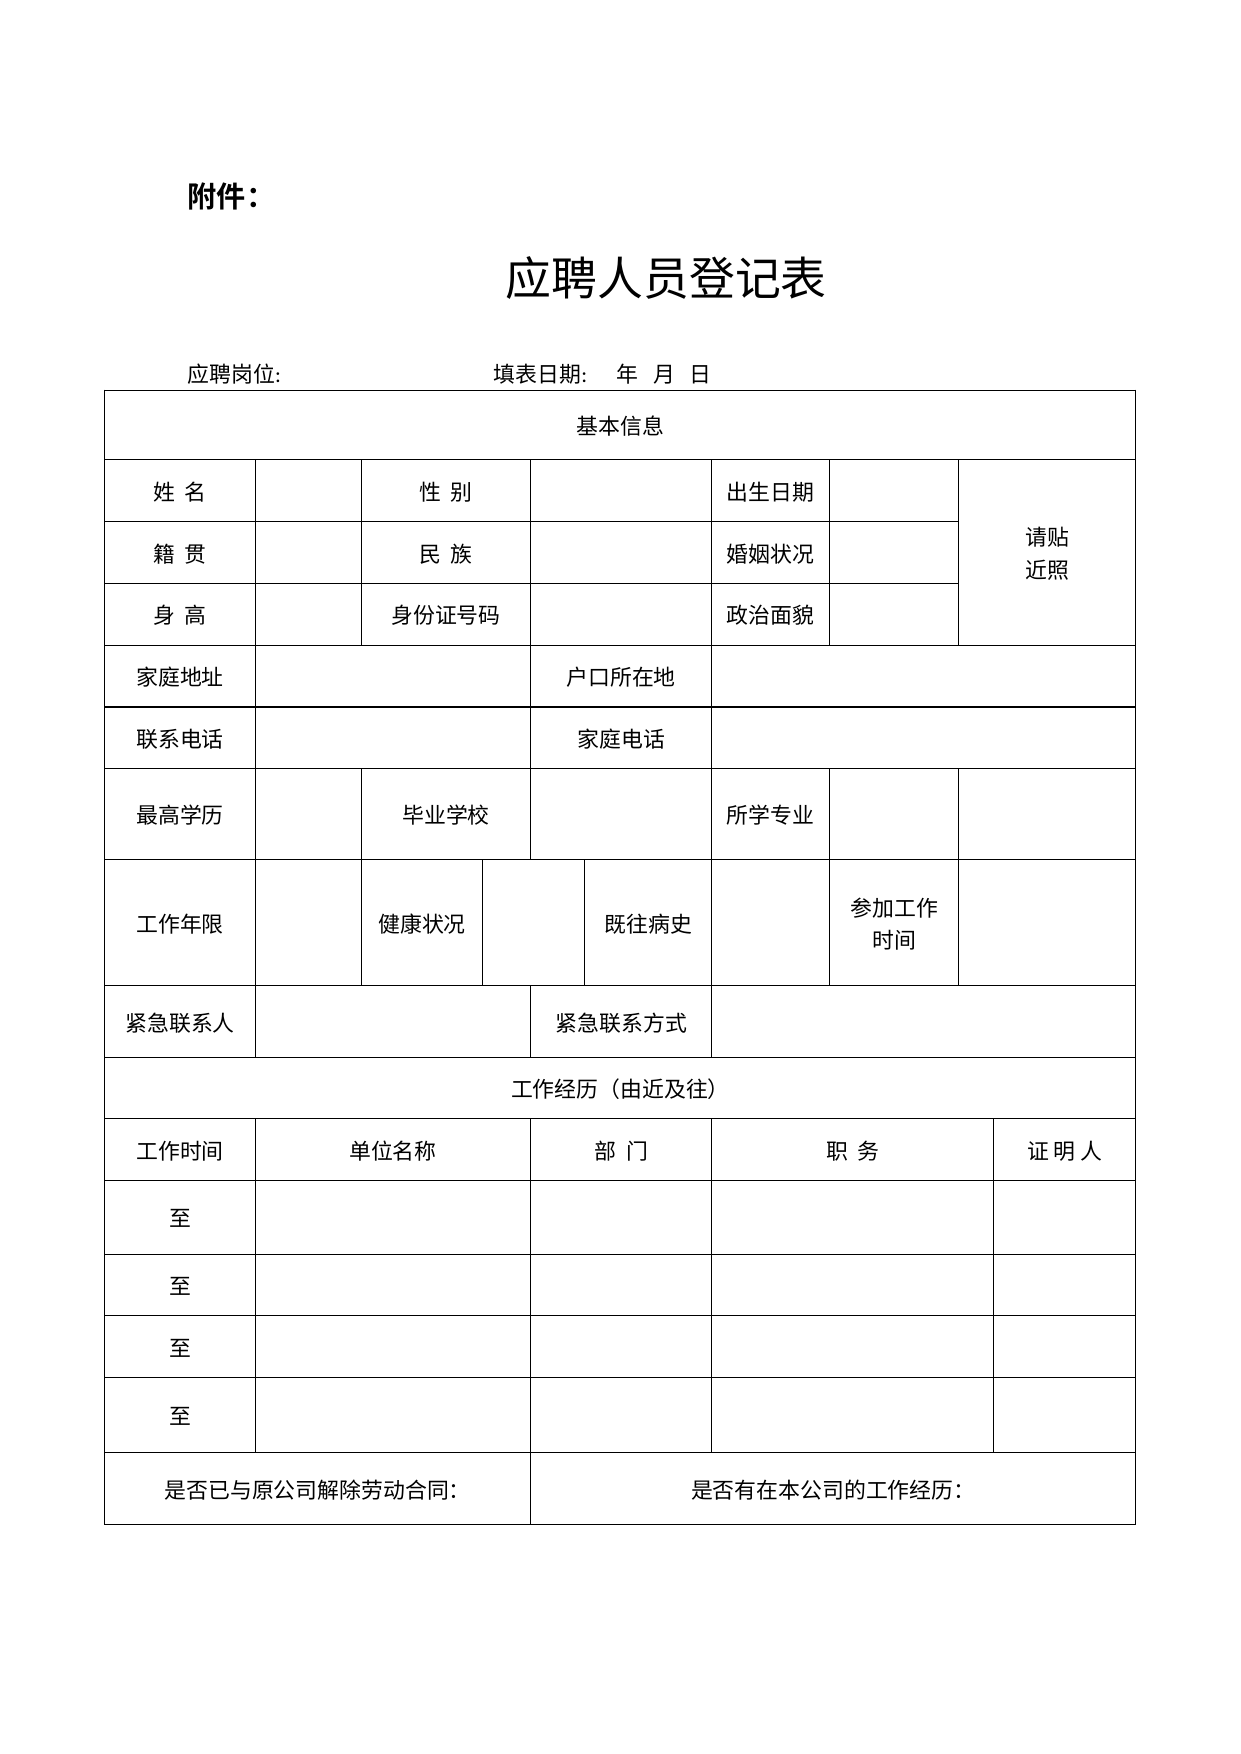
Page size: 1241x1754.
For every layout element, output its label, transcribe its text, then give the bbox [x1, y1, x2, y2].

table_cell 至 [105, 1255, 255, 1315]
table_cell [531, 584, 711, 645]
table_cell 是否有在本公司的工作经历： [531, 1453, 1135, 1524]
table_cell [994, 1255, 1135, 1315]
table_cell [531, 1255, 711, 1315]
table_cell 身 高 [105, 584, 255, 645]
table_cell [256, 986, 530, 1057]
table_cell [994, 1316, 1135, 1377]
table_cell [959, 860, 1135, 985]
table_cell 职 务 [712, 1119, 993, 1180]
table_cell [531, 769, 711, 859]
table_cell [256, 584, 361, 645]
table_cell 健康状况 [362, 860, 482, 985]
table_cell [830, 584, 958, 645]
text 应聘人员登记表 [187, 227, 1053, 324]
table_cell [994, 1378, 1135, 1452]
text 附件： [187, 162, 1053, 227]
table_cell 部 门 [531, 1119, 711, 1180]
table_cell 籍 贯 [105, 522, 255, 583]
table_cell 婚姻状况 [712, 522, 829, 583]
table_cell [483, 860, 584, 985]
table_cell 民 族 [362, 522, 530, 583]
table_cell 证 明 人 [994, 1119, 1135, 1180]
table_cell [256, 860, 361, 985]
table_cell 家庭地址 [105, 646, 255, 706]
table_cell [712, 1181, 993, 1253]
table_cell 身份证号码 [362, 584, 530, 645]
table_cell [712, 860, 829, 985]
table_cell [256, 1181, 530, 1253]
table_cell 至 [105, 1181, 255, 1253]
table_cell 出生日期 [712, 460, 829, 521]
table_cell [712, 1378, 993, 1452]
table_cell 性 别 [362, 460, 530, 521]
table_cell [256, 522, 361, 583]
table_cell 参加工作时间 [830, 860, 958, 985]
table_cell [531, 522, 711, 583]
table_cell 工作年限 [105, 860, 255, 985]
table_cell [256, 460, 361, 521]
table_cell [712, 1316, 993, 1377]
table_cell 至 [105, 1316, 255, 1377]
table_cell 政治面貌 [712, 584, 829, 645]
table_cell 工作时间 [105, 1119, 255, 1180]
table_cell [994, 1181, 1135, 1253]
table_cell [531, 1378, 711, 1452]
table_cell 户口所在地 [531, 646, 711, 706]
table_cell [830, 522, 958, 583]
table_cell [830, 769, 958, 859]
table_cell 家庭电话 [531, 708, 711, 768]
table_cell [256, 646, 530, 706]
table_header 基本信息 [105, 391, 1135, 459]
table_cell 单位名称 [256, 1119, 530, 1180]
table_cell [256, 708, 530, 768]
table_cell [712, 1255, 993, 1315]
table_cell 毕业学校 [362, 769, 530, 859]
table_cell [712, 708, 1135, 768]
table_cell [256, 1316, 530, 1377]
table_cell 姓 名 [105, 460, 255, 521]
table_cell [256, 769, 361, 859]
table_cell [531, 1181, 711, 1253]
table_cell [712, 646, 1135, 706]
table_cell 最高学历 [105, 769, 255, 859]
table_cell [256, 1378, 530, 1452]
table_cell 联系电话 [105, 708, 255, 768]
table_cell [531, 460, 711, 521]
table_cell [531, 1316, 711, 1377]
text 应聘岗位: 填表日期: 年 月 日 [187, 357, 1053, 389]
table_cell 至 [105, 1378, 255, 1452]
table_cell 工作经历（由近及往） [105, 1058, 1135, 1118]
table_cell 请贴 近照 [959, 460, 1135, 645]
table_cell [959, 769, 1135, 859]
table_cell 紧急联系人 [105, 986, 255, 1057]
table_cell [256, 1255, 530, 1315]
table_cell 紧急联系方式 [531, 986, 711, 1057]
table_cell 既往病史 [585, 860, 711, 985]
table_cell 所学专业 [712, 769, 829, 859]
table_cell [830, 460, 958, 521]
table_cell 是否已与原公司解除劳动合同： [105, 1453, 530, 1524]
table_cell [712, 986, 1135, 1057]
